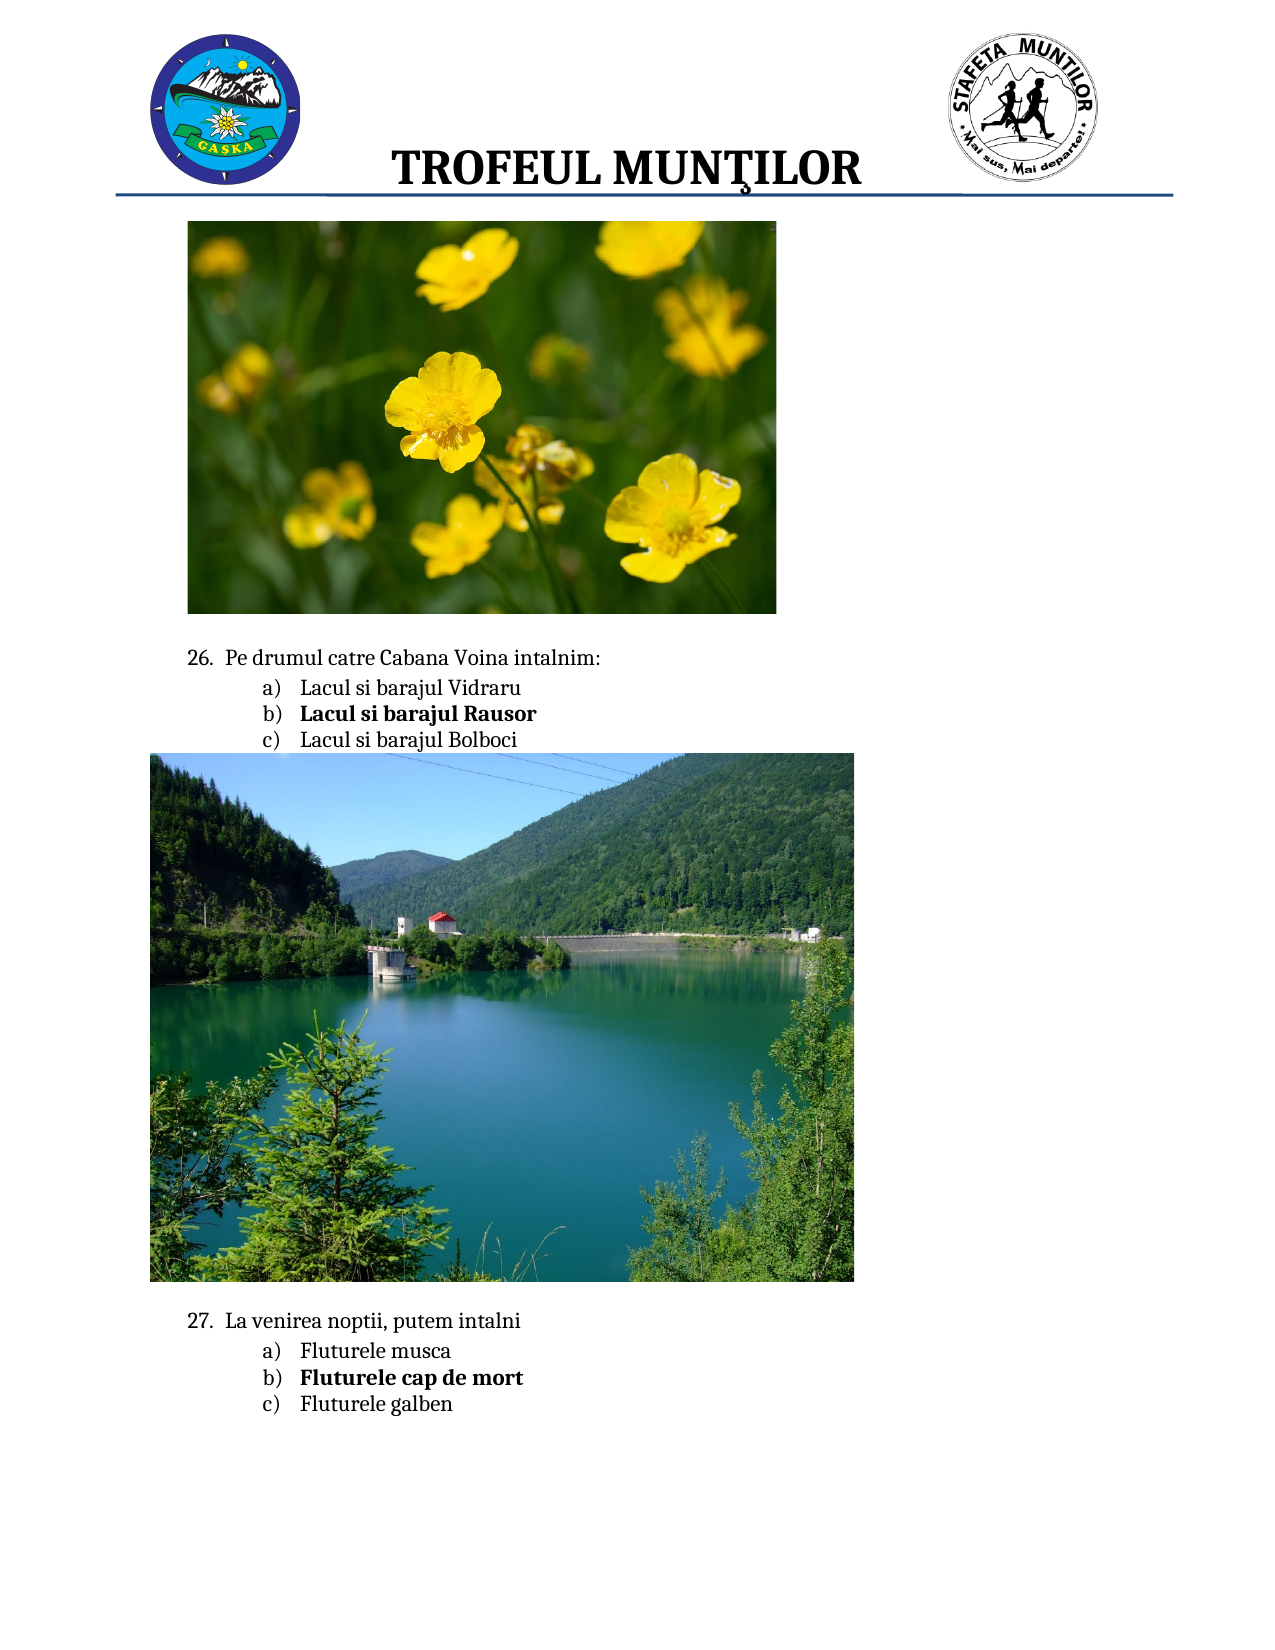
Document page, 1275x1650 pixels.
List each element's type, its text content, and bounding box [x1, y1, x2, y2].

list Fluturele musca [262, 1338, 1125, 1364]
picture [187, 221, 777, 614]
picture [150, 34, 300, 185]
list Lacul si barajul Vidraru [262, 674, 1125, 701]
list Fluturele galben [262, 1391, 1125, 1417]
list Lacul si barajul Bolboci [262, 727, 1125, 753]
list La venirea noptii, putem intalni [187, 1308, 1125, 1334]
list Pe drumul catre Cabana Voina intalnim: [187, 644, 1125, 671]
list Lacul si barajul Rausor [262, 701, 1125, 727]
picture [150, 753, 855, 1282]
list Fluturele cap de mort [262, 1364, 1125, 1391]
